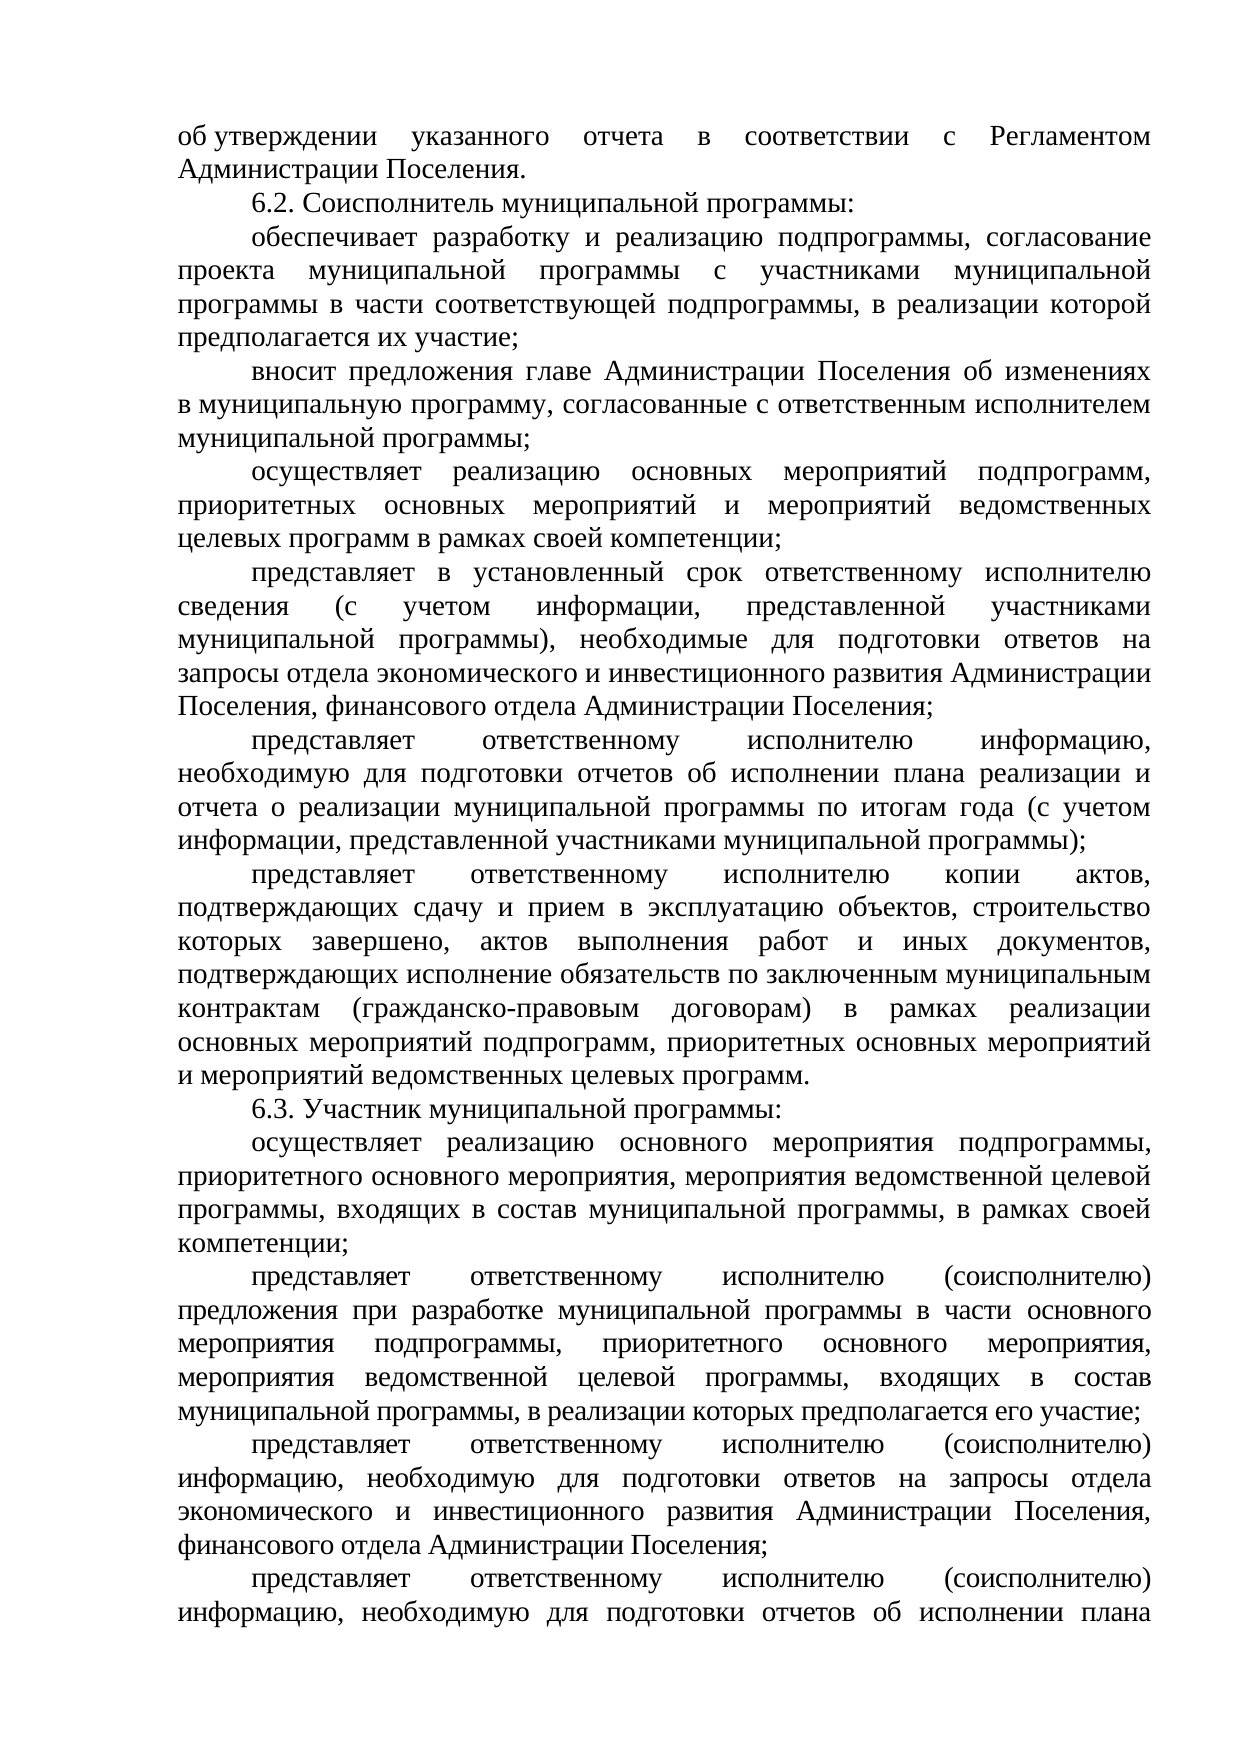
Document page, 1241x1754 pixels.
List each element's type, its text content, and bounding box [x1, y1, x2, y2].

text представляет в установленный срок ответственному исполнителю сведения (с учетом информации, представленной участниками муниципальной программы), необходимые для подготовки ответов на запросы отдела экономического и инвестиционного развития Администрации Поселения, финансового отдела Администрации Поселения; [177, 554, 1152, 722]
text 6.3. Участник муниципальной программы: [177, 1091, 1152, 1124]
text вносит предложения главе Администрации Поселения об изменениях в муниципальную программу, согласованные с ответственным исполнителем муниципальной программы; [177, 353, 1152, 453]
text 6.2. Соисполнитель муниципальной программы: [177, 185, 1152, 219]
text представляет ответственному исполнителю (соисполнителю) информацию, необходимую для подготовки ответов на запросы отдела экономического и инвестиционного развития Администрации Поселения, финансового отдела Администрации Поселения; [177, 1426, 1152, 1560]
text представляет ответственному исполнителю (соисполнителю) предложения при разработке муниципальной программы в части основного мероприятия подпрограммы, приоритетного основного мероприятия, мероприятия ведомственной целевой программы, входящих в состав муниципальной программы, в реализации которых предполагается его участие; [177, 1258, 1152, 1426]
text обеспечивает разработку и реализацию подпрограммы, согласование проекта муниципальной программы с участниками муниципальной программы в части соответствующей подпрограммы, в реализации которой предполагается их участие; [177, 219, 1152, 353]
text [177, 1560, 1152, 1627]
text осуществляет реализацию основных мероприятий подпрограмм, приоритетных основных мероприятий и мероприятий ведомственных целевых программ в рамках своей компетенции; [177, 453, 1152, 554]
text представляет ответственному исполнителю копии актов, подтверждающих сдачу и прием в эксплуатацию объектов, строительство которых завершено, актов выполнения работ и иных документов, подтверждающих исполнение обязательств по заключенным муниципальным контрактам (гражданско-правовым договорам) в рамках реализации основных мероприятий подпрограмм, приоритетных основных мероприятий и мероприятий ведомственных целевых программ. [177, 856, 1152, 1091]
text представляет ответственному исполнителю информацию, необходимую для подготовки отчетов об исполнении плана реализации и отчета о реализации муниципальной программы по итогам года (с учетом информации, представленной участниками муниципальной программы); [177, 722, 1152, 856]
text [177, 118, 1152, 185]
text осуществляет реализацию основного мероприятия подпрограммы, приоритетного основного мероприятия, мероприятия ведомственной целевой программы, входящих в состав муниципальной программы, в рамках своей компетенции; [177, 1124, 1152, 1258]
